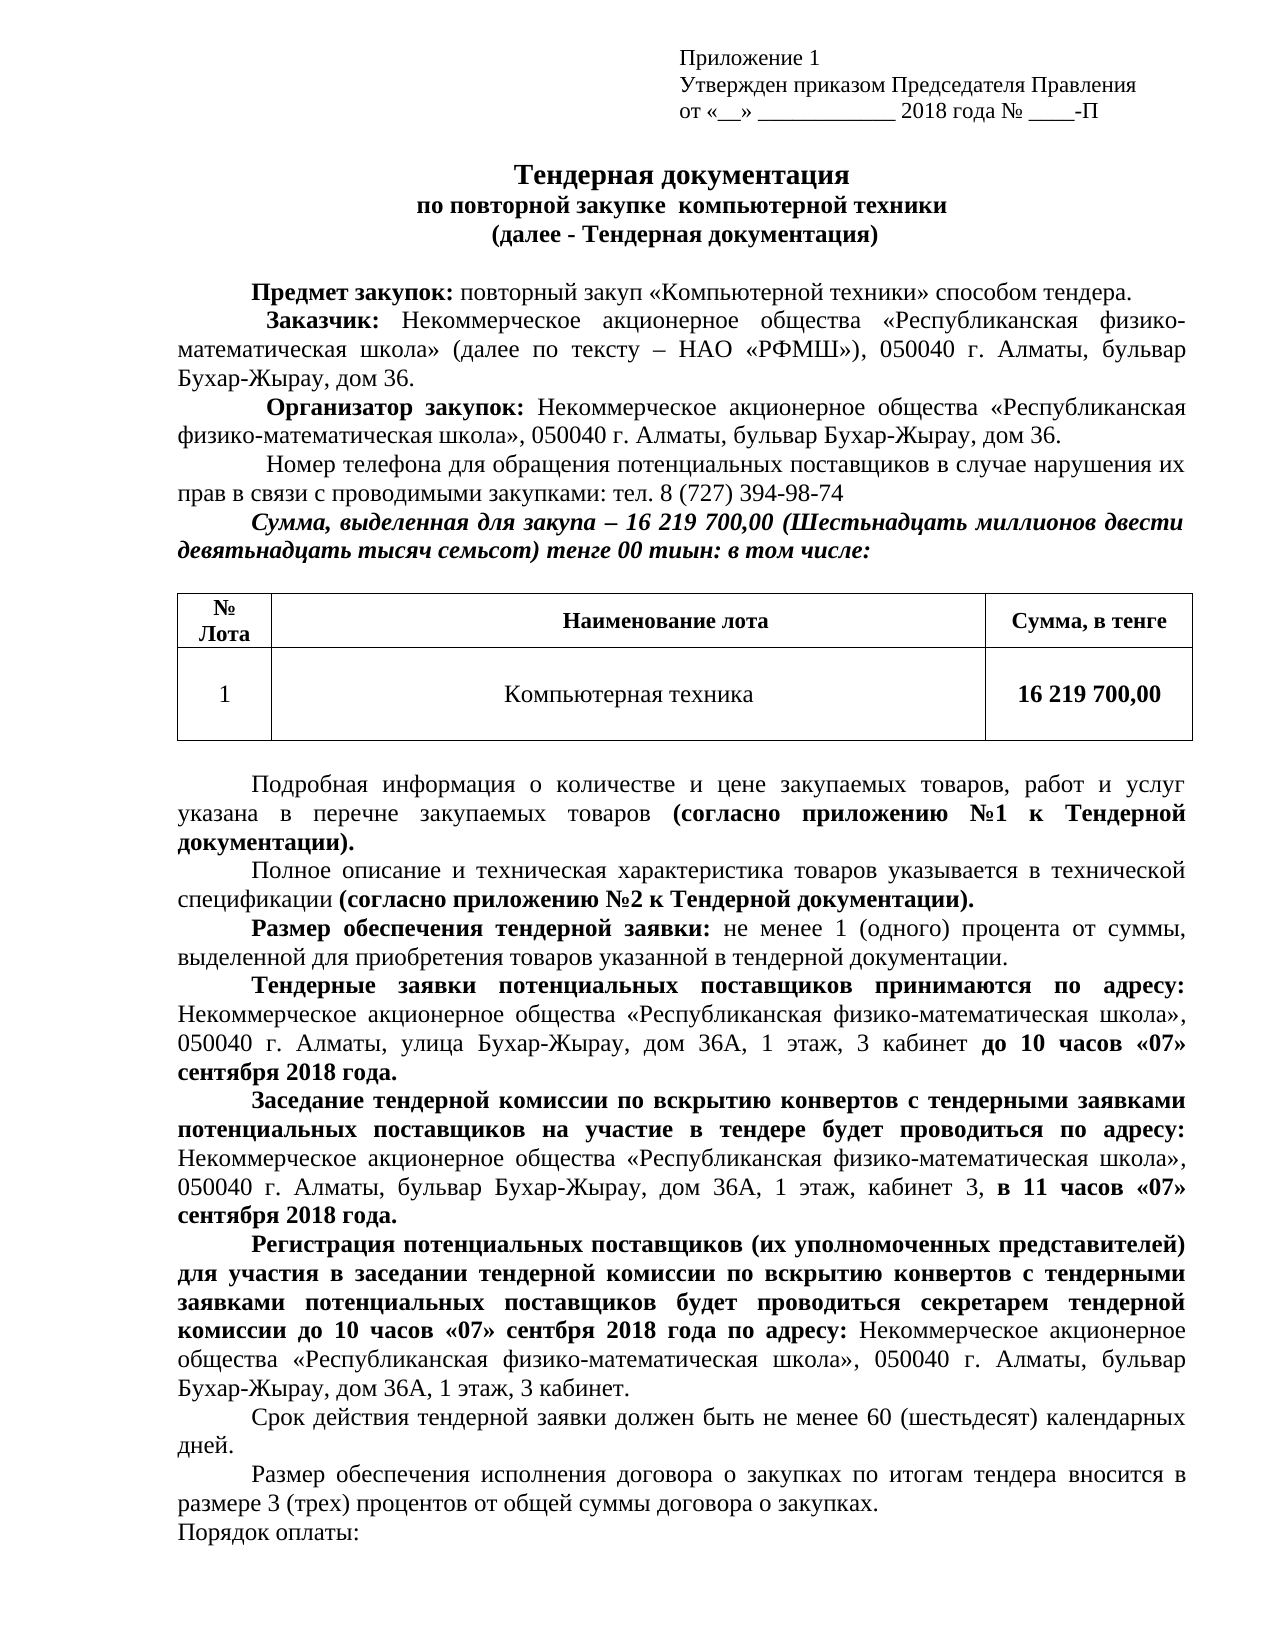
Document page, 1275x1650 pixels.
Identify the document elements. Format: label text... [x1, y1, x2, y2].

text Сумма, выделенная для закупа – 16 219 700,00 (Шестьнадцать миллионов двести девятьнадцать тысяч семьсот) тенге 00 тиын: в том числе: [177, 507, 1186, 564]
text Срок действия тендерной заявки должен быть не менее 60 (шестьдесят) календарных дней. [177, 1402, 1187, 1459]
table_cell 1 [178, 648, 271, 739]
text Размер обеспечения тендерной заявки: не менее 1 (одного) процента от суммы, выделенной для приобретения товаров указанной в тендерной документации. [177, 913, 1186, 971]
table_cell 16 219 700,00 [986, 648, 1192, 739]
text Утвержден приказом Председателя Правления [679, 71, 1186, 97]
text Предмет закупок: повторный закуп «Компьютерной техники» способом тендера. [177, 277, 1186, 306]
text (далее - Тендерная документация) [177, 219, 1186, 248]
table_header Наименование лота [272, 594, 985, 647]
table_header № Лота [178, 594, 271, 647]
text Порядок оплаты: [177, 1517, 1186, 1546]
table_header Сумма, в тенге [986, 594, 1192, 647]
text Тендерные заявки потенциальных поставщиков принимаются по адресу: Некоммерческое акционерное общества «Республиканская физико-математическая школа», 050040 г. Алматы, улица Бухар-Жырау, дом 36А, 1 этаж, 3 кабинет до 10 часов «07» сентября 2018 года. [177, 971, 1186, 1086]
text Полное описание и техническая характеристика товаров указывается в технической спецификации (согласно приложению №2 к Тендерной документации). [177, 856, 1186, 913]
text Подробная информация о количестве и цене закупаемых товаров, работ и услуг указана в перечне закупаемых товаров (согласно приложению №1 к Тендерной документации). [177, 769, 1186, 856]
text от «__» ____________ 2018 года № ____-П [679, 97, 1186, 123]
table_cell Компьютерная техника [272, 648, 985, 739]
text Номер телефона для обращения потенциальных поставщиков в случае нарушения их прав в связи с проводимыми закупками: тел. 8 (727) 394-98-74 [177, 449, 1186, 507]
text Регистрация потенциальных поставщиков (их уполномоченных представителей) для участия в заседании тендерной комиссии по вскрытию конвертов с тендерными заявками потенциальных поставщиков будет проводиться секретарем тендерной комиссии до 10 часов «07» сентбря 2018 года по адресу: Некоммерческое акционерное общества «Республиканская физико-математическая школа», 050040 г. Алматы, бульвар Бухар-Жырау, дом 36А, 1 этаж, 3 кабинет. [177, 1229, 1186, 1402]
text Приложение 1 [679, 44, 1186, 71]
list Тендерная документация [177, 157, 1186, 191]
text Организатор закупок: Некоммерческое акционерное общества «Республиканская физико-математическая школа», 050040 г. Алматы, бульвар Бухар-Жырау, дом 36. [177, 392, 1186, 449]
text по повторной закупке компьютерной техники [177, 191, 1186, 219]
text Размер обеспечения исполнения договора о закупках по итогам тендера вносится в размере 3 (трех) процентов от общей суммы договора о закупках. [177, 1459, 1186, 1517]
text Заказчик: Некоммерческое акционерное общества «Республиканская физико-математическая школа» (далее по тексту – НАО «РФМШ»), 050040 г. Алматы, бульвар Бухар-Жырау, дом 36. [177, 306, 1186, 392]
text Заседание тендерной комиссии по вскрытию конвертов с тендерными заявками потенциальных поставщиков на участие в тендере будет проводиться по адресу: Некоммерческое акционерное общества «Республиканская физико-математическая школа», 050040 г. Алматы, бульвар Бухар-Жырау, дом 36А, 1 этаж, кабинет 3, в 11 часов «07» сентября 2018 года. [177, 1086, 1186, 1229]
